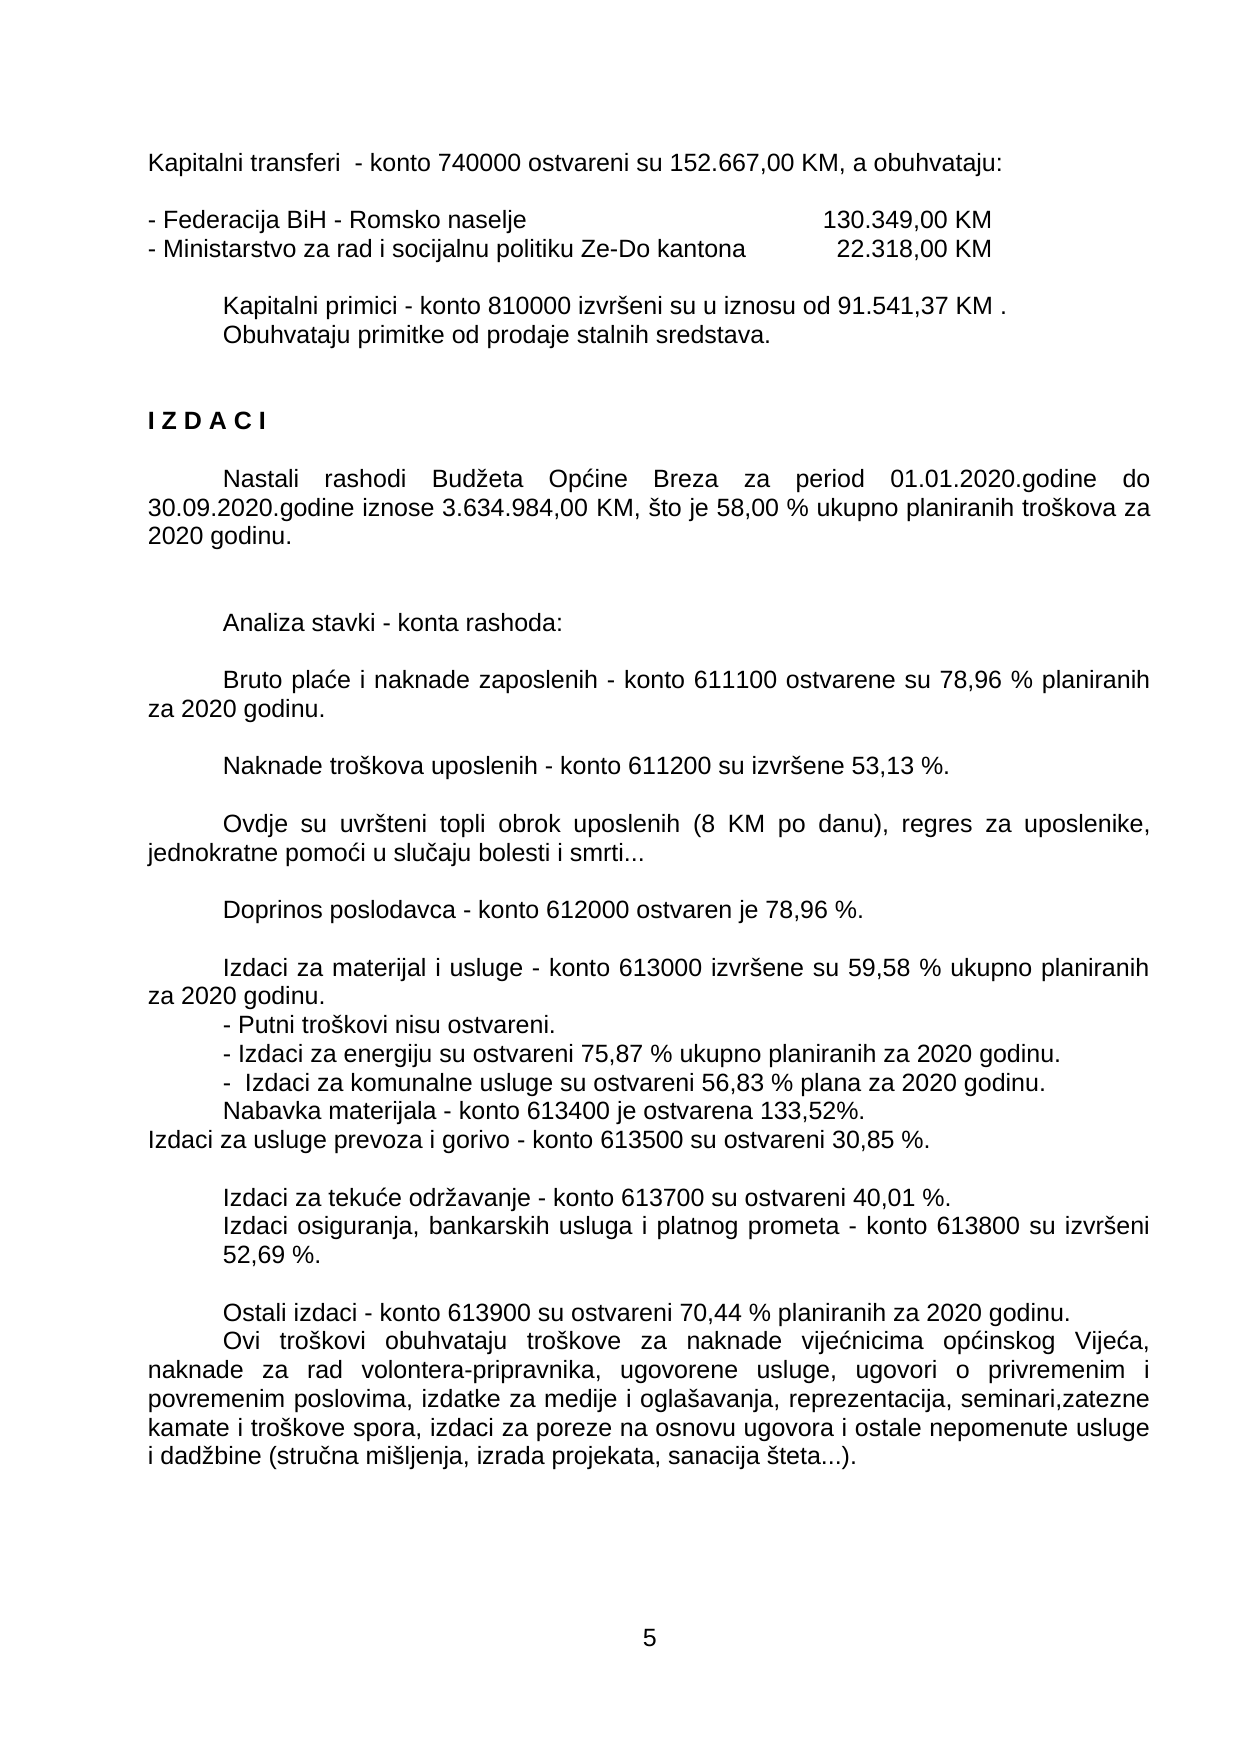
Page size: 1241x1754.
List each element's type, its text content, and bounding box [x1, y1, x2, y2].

text - Federacija BiH - Romsko naselje 130.349,00 KM [148, 205, 1152, 234]
text Izdaci osiguranja, bankarskih usluga i platnog prometa - konto 613800 su izvršeni 52,69 %. [223, 1211, 1152, 1269]
text - Putni troškovi nisu ostvareni. [148, 1010, 1152, 1039]
text - Izdaci za energiju su ostvareni 75,87 % ukupno planiranih za 2020 godinu. [148, 1039, 1152, 1068]
text Nastali rashodi Budžeta Općine Breza za period 01.01.2020.godine do 30.09.2020.godine iznose 3.634.984,00 KM, što je 58,00 % ukupno planiranih troškova za 2020 godinu. [148, 464, 1152, 550]
text - Ministarstvo za rad i socijalnu politiku Ze-Do kantona 22.318,00 KM [148, 234, 1152, 263]
text Analiza stavki - konta rashoda: [148, 608, 1152, 636]
text Ovdje su uvršteni topli obrok uposlenih (8 KM po danu), regres za uposlenike, jednokratne pomoći u slučaju bolesti i smrti... [148, 809, 1152, 866]
text Ovi troškovi obuhvataju troškove za naknade vijećnicima općinskog Vijeća, naknade za rad volontera-pripravnika, ugovorene usluge, ugovori o privremenim i povremenim poslovima, izdatke za medije i oglašavanja, reprezentacija, seminari,zatezne kamate i troškove spora, izdaci za poreze na osnovu ugovora i ostale nepomenute usluge i dadžbine (stručna mišljenja, izrada projekata, sanacija šteta...). [148, 1326, 1152, 1470]
text Izdaci za materijal i usluge - konto 613000 izvršene su 59,58 % ukupno planiranih za 2020 godinu. [148, 953, 1152, 1010]
text Obuhvataju primitke od prodaje stalnih sredstava. [148, 320, 1152, 349]
text I Z D A C I [148, 406, 1152, 435]
text Ostali izdaci - konto 613900 su ostvareni 70,44 % planiranih za 2020 godinu. [148, 1298, 1152, 1326]
text Naknade troškova uposlenih - konto 611200 su izvršene 53,13 %. [148, 751, 1152, 780]
text Kapitalni primici - konto 810000 izvršeni su u iznosu od 91.541,37 KM . [148, 291, 1152, 320]
text Kapitalni transferi - konto 740000 ostvareni su 152.667,00 KM, a obuhvataju: [148, 148, 1152, 176]
text Bruto plaće i naknade zaposlenih - konto 611100 ostvarene su 78,96 % planiranih za 2020 godinu. [148, 665, 1152, 723]
text Izdaci za tekuće održavanje - konto 613700 su ostvareni 40,01 %. [223, 1183, 1152, 1211]
text Izdaci za usluge prevoza i gorivo - konto 613500 su ostvareni 30,85 %. [148, 1125, 1152, 1154]
text - Izdaci za komunalne usluge su ostvareni 56,83 % plana za 2020 godinu. [148, 1068, 1152, 1096]
text Doprinos poslodavca - konto 612000 ostvaren je 78,96 %. [148, 895, 1152, 924]
text Nabavka materijala - konto 613400 je ostvarena 133,52%. [223, 1096, 1152, 1125]
